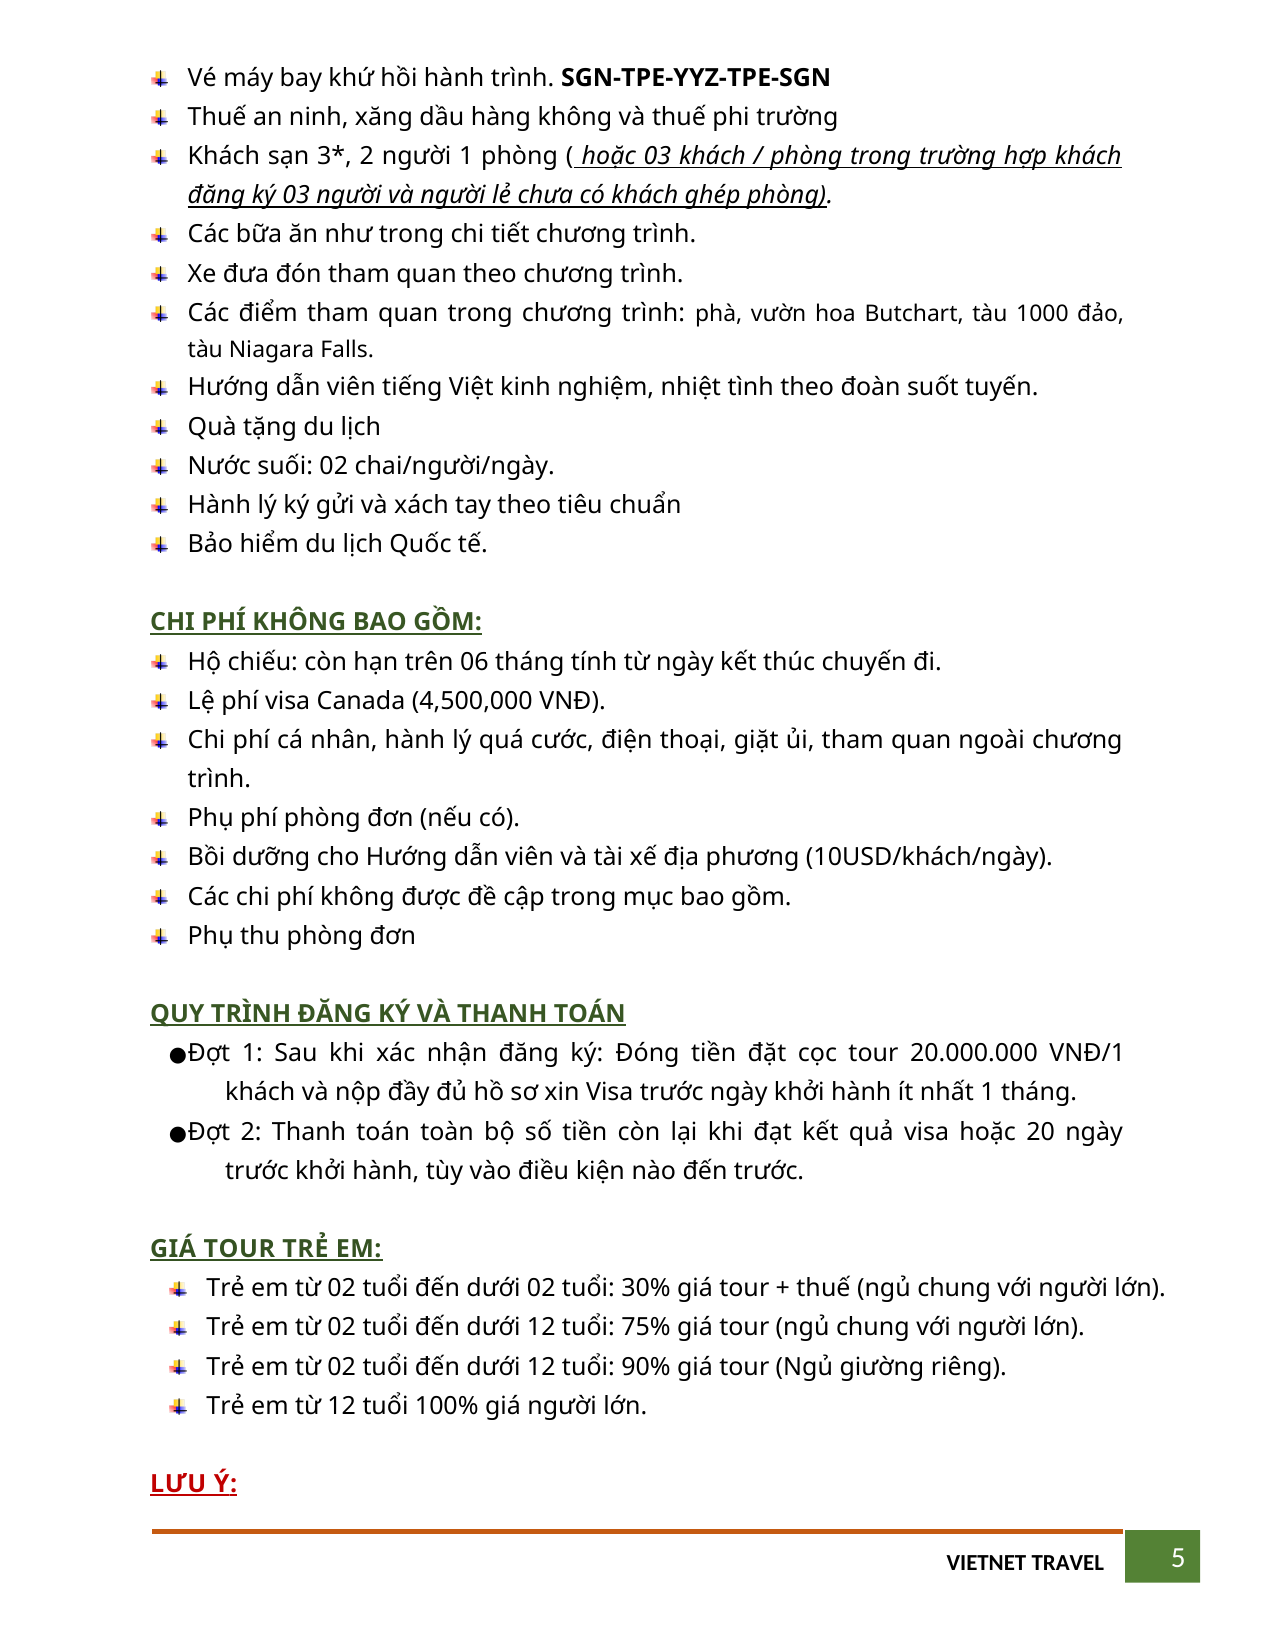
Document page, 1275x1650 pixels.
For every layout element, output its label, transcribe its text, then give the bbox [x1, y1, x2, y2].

list Lệ phí visa Canada (4,500,000 VNĐ). [150, 682, 1125, 716]
list Các chi phí không được đề cập trong mục bao gồm. [150, 878, 1125, 912]
picture [151, 810, 168, 827]
picture [151, 69, 168, 87]
text GIÁ TOUR TRẺ EM: [150, 1231, 1125, 1265]
list Xe đưa đón tham quan theo chương trình. [150, 255, 1125, 289]
list Trẻ em từ 02 tuổi đến dưới 12 tuổi: 90% giá tour (Ngủ giường riêng). [169, 1348, 1168, 1382]
list Trẻ em từ 12 tuổi 100% giá người lớn. [169, 1387, 1125, 1421]
list Nước suối: 02 chai/người/ngày. [150, 447, 1125, 481]
list Khách sạn 3*, 2 người 1 phòng ( hoặc 03 khách / phòng trong trường hợp khách đăng ký 03 người và người lẻ chưa có khách ghép phòng). [150, 138, 1125, 211]
picture [169, 1319, 187, 1336]
picture [151, 535, 168, 553]
list Trẻ em từ 02 tuổi đến dưới 12 tuổi: 75% giá tour (ngủ chung với người lớn). [169, 1309, 1168, 1343]
list Quà tặng du lịch [150, 408, 1125, 442]
list Hộ chiếu: còn hạn trên 06 tháng tính từ ngày kết thúc chuyến đi. [150, 643, 1125, 677]
list Chi phí cá nhân, hành lý quá cước, điện thoại, giặt ủi, tham quan ngoài chương trình. [150, 722, 1125, 795]
list QUY TRÌNH ĐĂNG KÝ VÀ THANH TOÁN [150, 996, 1125, 1030]
list Vé máy bay khứ hồi hành trình. SGN-TPE-YYZ-TPE-SGN [150, 59, 1125, 93]
picture [151, 265, 168, 282]
picture [169, 1358, 187, 1375]
list Các điểm tham quan trong chương trình: phà, vườn hoa Butchart, tàu 1000 đảo, tàu Niagara Falls. [150, 294, 1125, 364]
picture [151, 379, 168, 396]
text LƯU Ý: [150, 1466, 1125, 1500]
list Đợt 2: Thanh toán toàn bộ số tiền còn lại khi đạt kết quả visa hoặc 20 ngày trước khởi hành, tùy vào điều kiện nào đến trước. [169, 1113, 1125, 1186]
list Thuế an ninh, xăng dầu hàng không và thuế phi trường [150, 98, 1125, 133]
picture [151, 849, 168, 866]
picture [151, 304, 168, 322]
list Hành lý ký gửi và xách tay theo tiêu chuẩn [150, 487, 1125, 521]
picture [151, 457, 168, 475]
picture [151, 496, 168, 514]
list Bồi dưỡng cho Hướng dẫn viên và tài xế địa phương (10USD/khách/ngày). [150, 839, 1125, 873]
picture [151, 148, 168, 165]
picture [151, 888, 168, 905]
picture [151, 653, 168, 670]
picture [151, 226, 168, 243]
picture [151, 418, 168, 435]
picture [169, 1280, 187, 1297]
picture [151, 108, 168, 126]
picture [169, 1397, 187, 1415]
list Phụ phí phòng đơn (nếu có). [150, 800, 1125, 834]
text CHI PHÍ KHÔNG BAO GỒM: [150, 604, 1125, 638]
list Bảo hiểm du lịch Quốc tế. [150, 526, 1125, 560]
list Hướng dẫn viên tiếng Việt kinh nghiệm, nhiệt tình theo đoàn suốt tuyến. [150, 369, 1125, 403]
picture [151, 692, 168, 710]
list Đợt 1: Sau khi xác nhận đăng ký: Đóng tiền đặt cọc tour 20.000.000 VNĐ/1 khách và nộp đầy đủ hồ sơ xin Visa trước ngày khởi hành ít nhất 1 tháng. [169, 1035, 1125, 1108]
picture [151, 927, 168, 945]
picture [151, 731, 168, 749]
list Các bữa ăn như trong chi tiết chương trình. [150, 216, 1125, 250]
list Phụ thu phòng đơn [150, 917, 1125, 951]
list Trẻ em từ 02 tuổi đến dưới 02 tuổi: 30% giá tour + thuế (ngủ chung với người lớn). [169, 1270, 1168, 1304]
